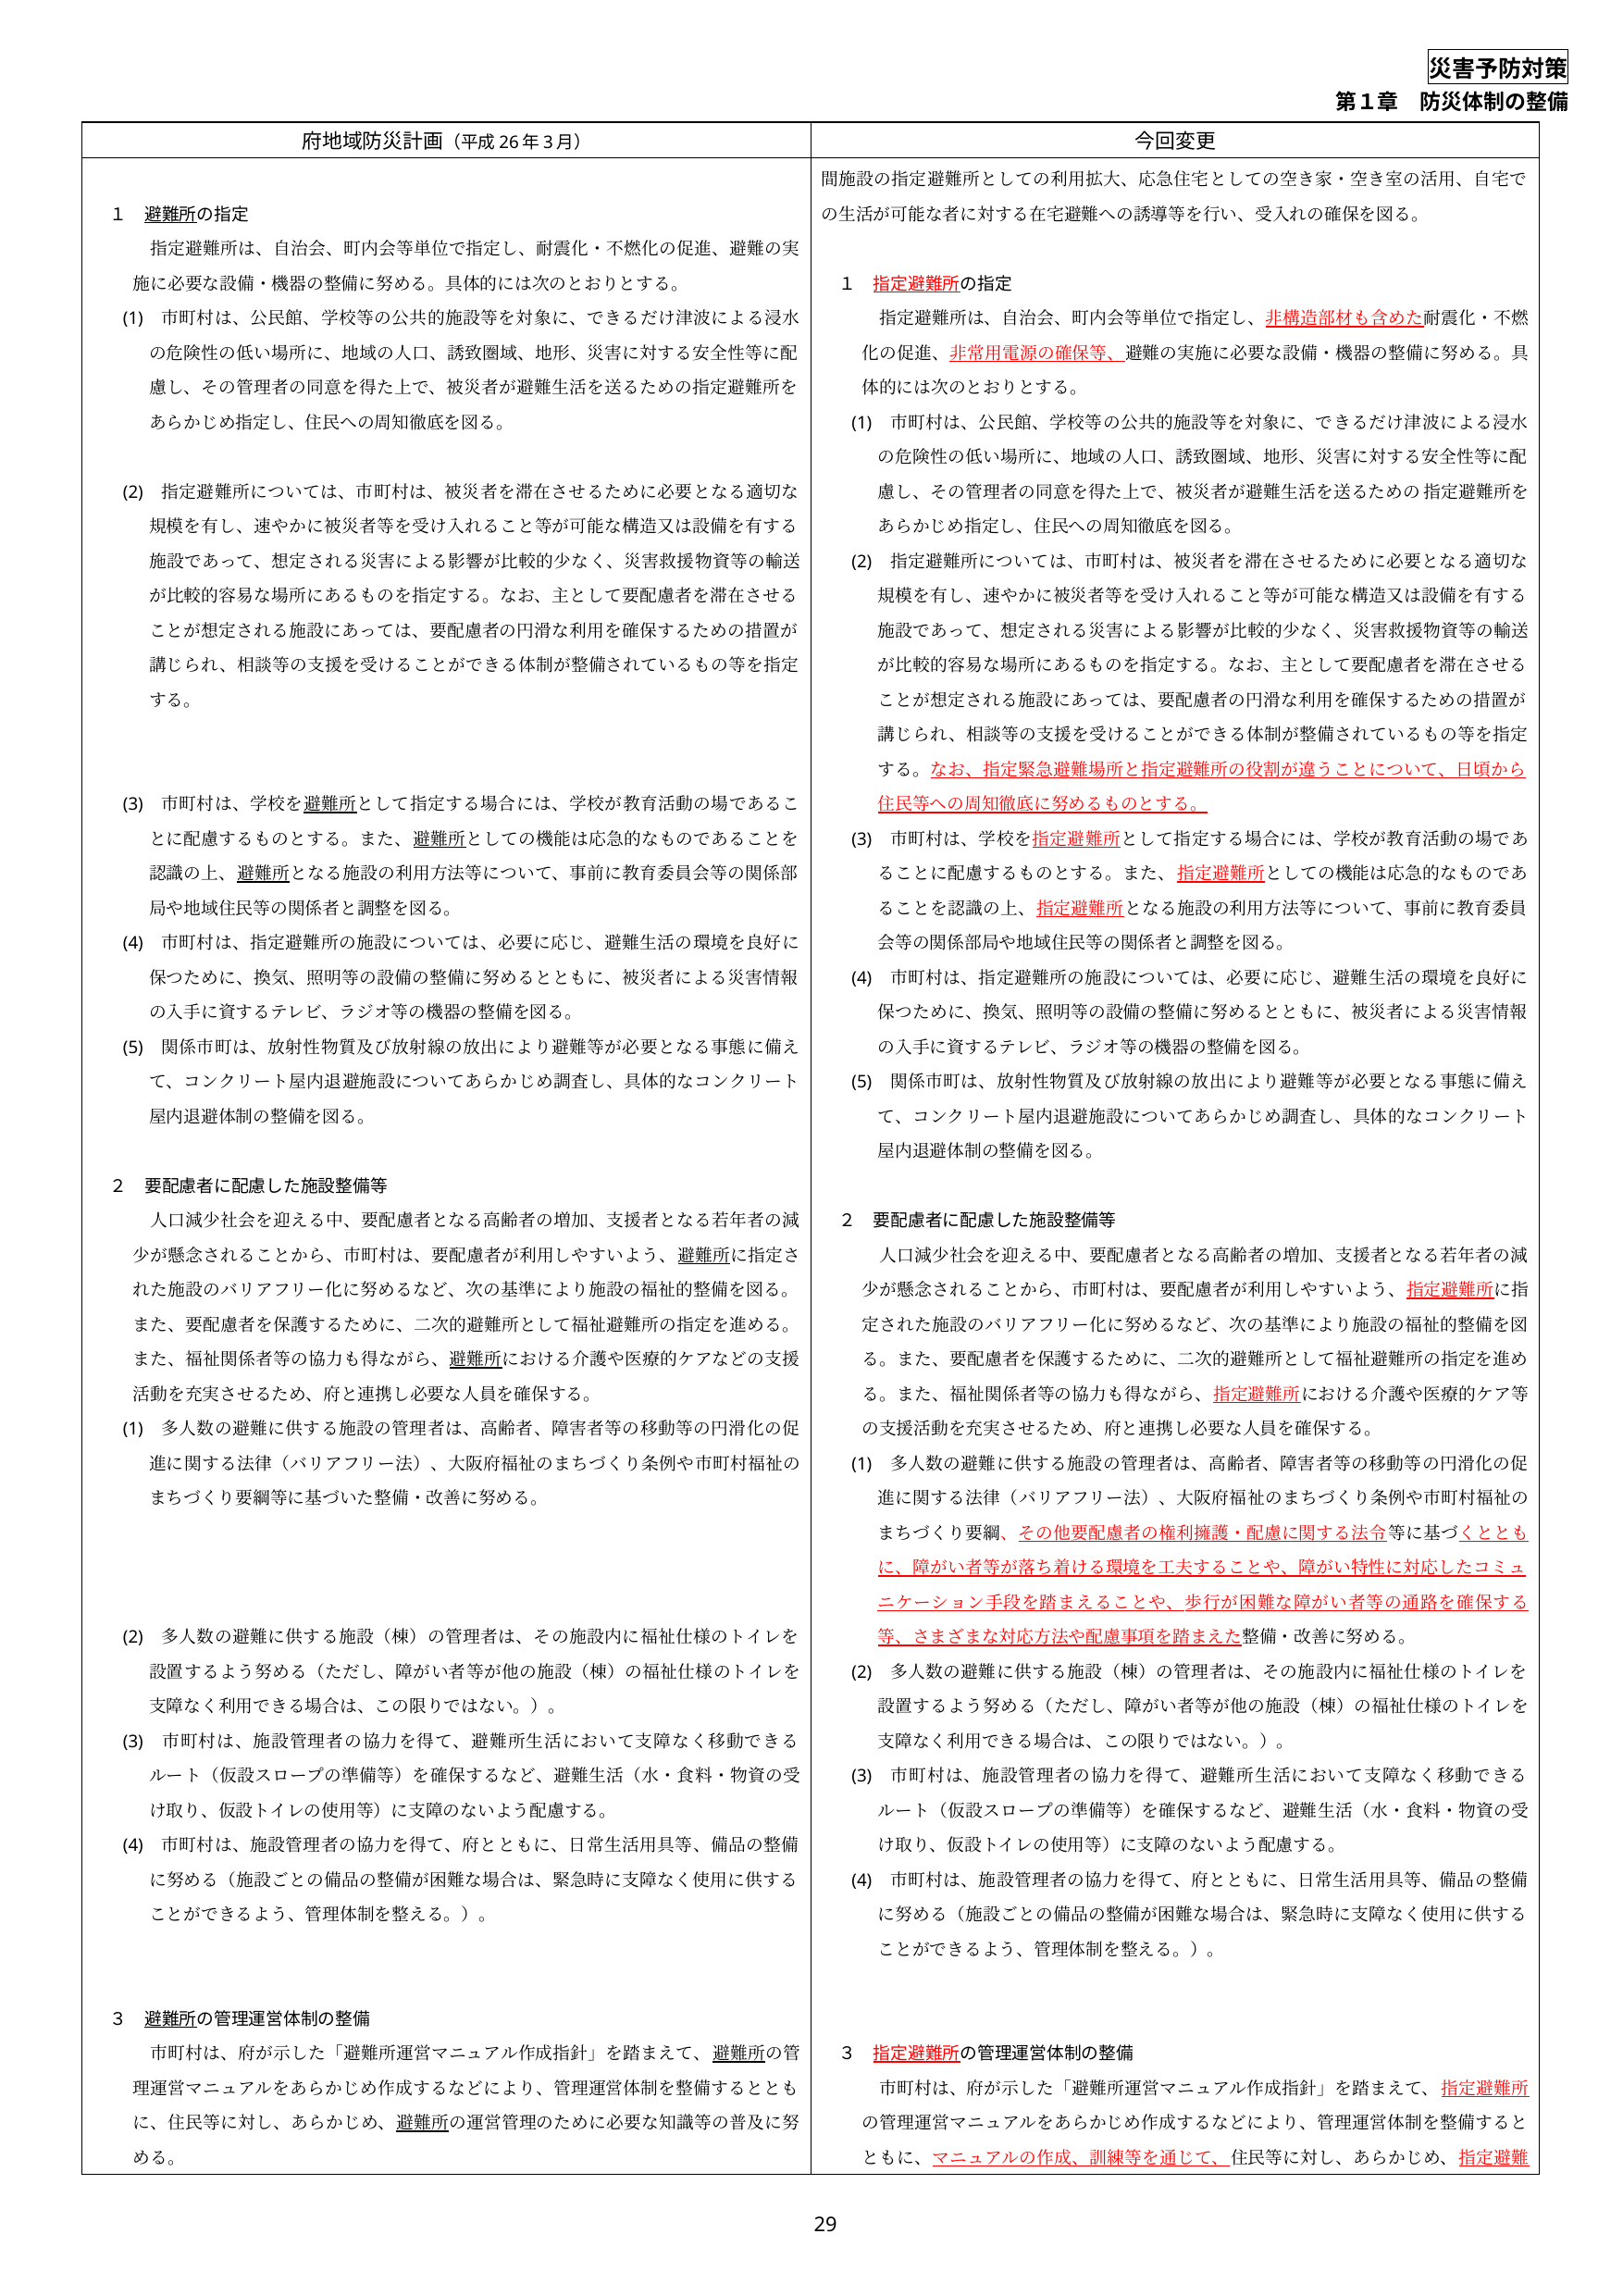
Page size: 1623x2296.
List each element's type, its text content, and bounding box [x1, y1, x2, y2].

table_header 今回変更 [812, 123, 1539, 157]
table_header 府地域防災計画（平成26年3月） [82, 123, 811, 157]
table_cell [82, 158, 811, 2174]
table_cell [812, 158, 1539, 2174]
